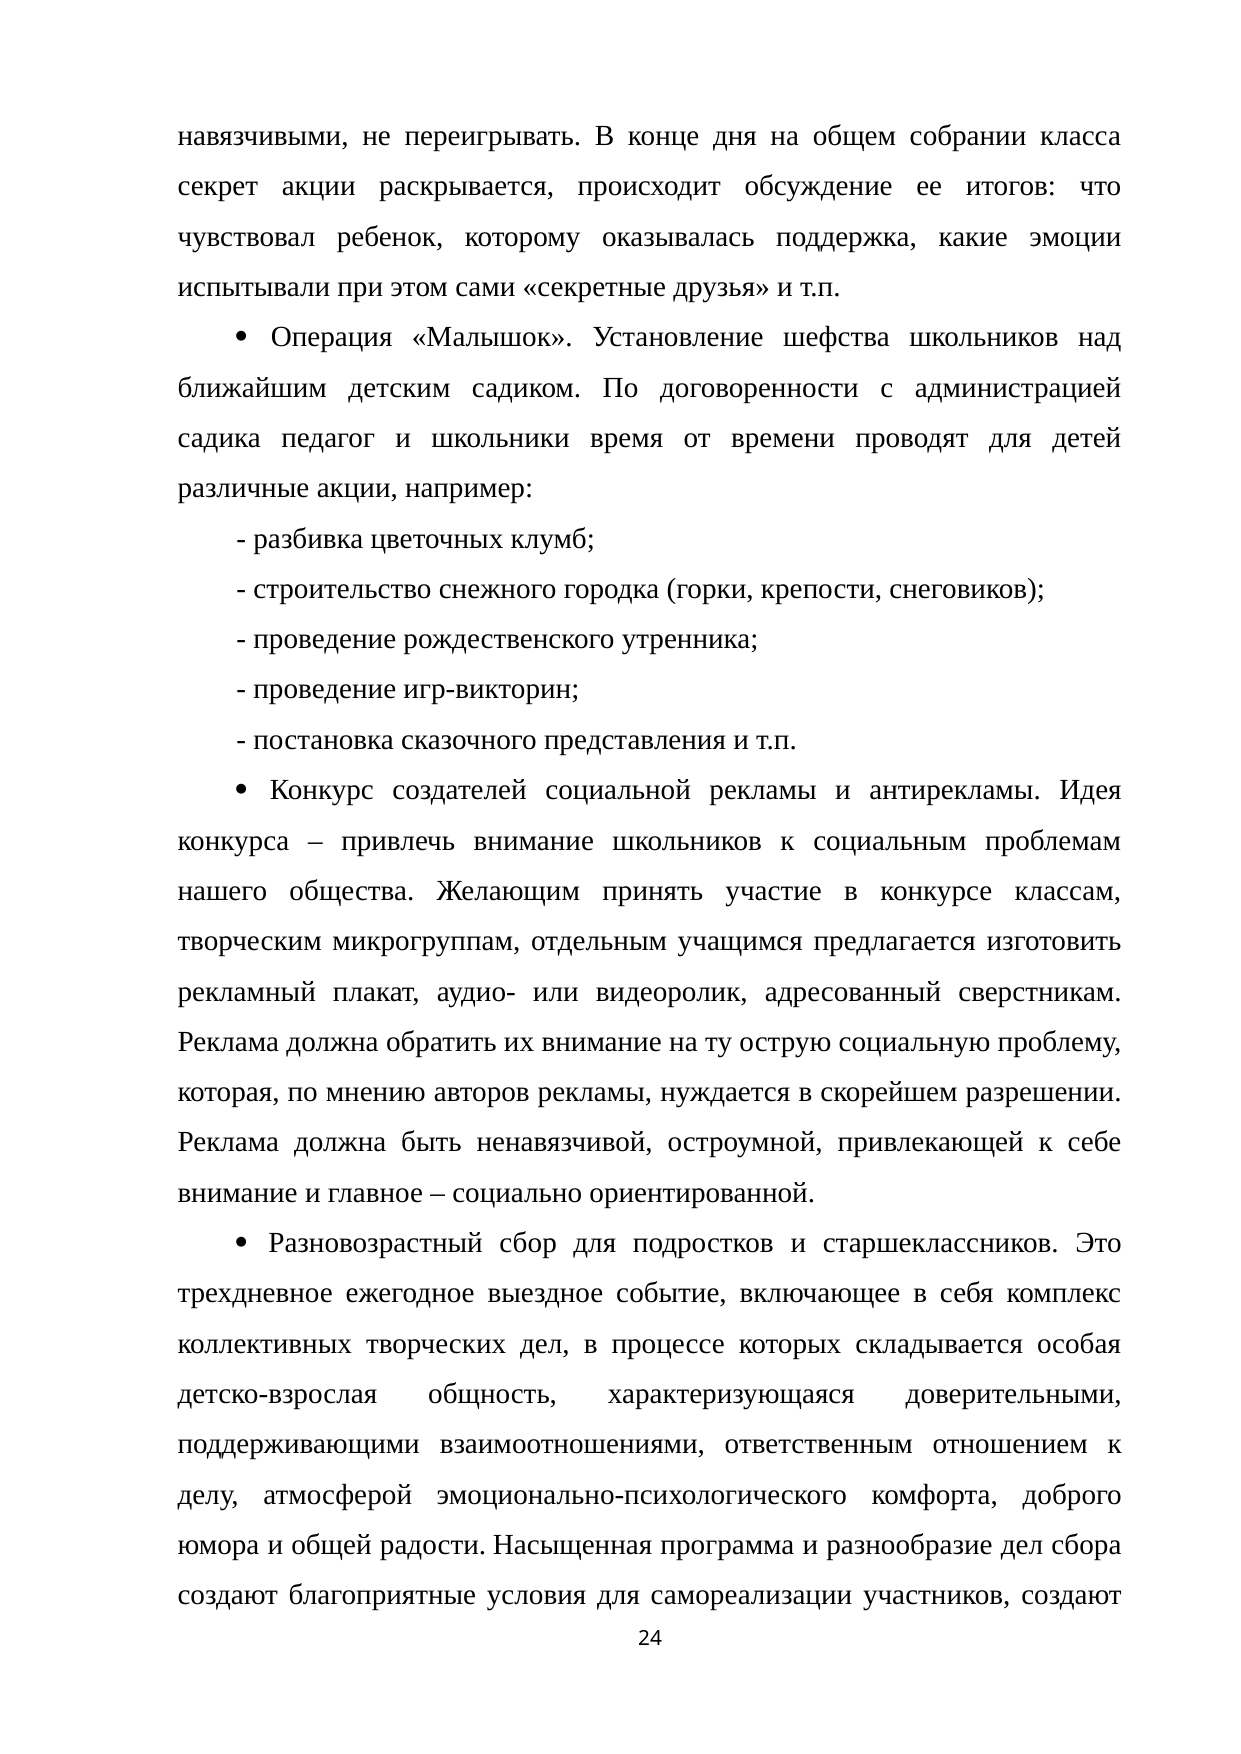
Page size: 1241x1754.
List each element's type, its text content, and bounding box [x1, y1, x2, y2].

list Операция «Малышок». Установление шефства школьников над ближайшим детским садиком. По договоренности с администрацией садика педагог и школьники время от времени проводят для детей различные акции, например: [177, 319, 1122, 504]
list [177, 118, 1122, 303]
list Конкурс создателей социальной рекламы и антирекламы. Идея конкурса – привлечь внимание школьников к социальным проблемам нашего общества. Желающим принять участие в конкурсе классам, творческим микрогруппам, отдельным учащимся предлагается изготовить рекламный плакат, аудио- или видеоролик, адресованный сверстникам. Реклама должна обратить их внимание на ту острую социальную проблему, которая, по мнению авторов рекламы, нуждается в скорейшем разрешении. Реклама должна быть ненавязчивой, остроумной, привлекающей к себе внимание и главное – социально ориентированной. [177, 772, 1122, 1208]
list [177, 1225, 1122, 1611]
text - проведение игр-викторин; [236, 672, 1122, 705]
text - постановка сказочного представления и т.п. [236, 722, 1122, 756]
text - разбивка цветочных клумб; [236, 521, 1122, 554]
text - строительство снежного городка (горки, крепости, снеговиков); [236, 571, 1122, 604]
text - проведение рождественского утренника; [236, 621, 1122, 655]
